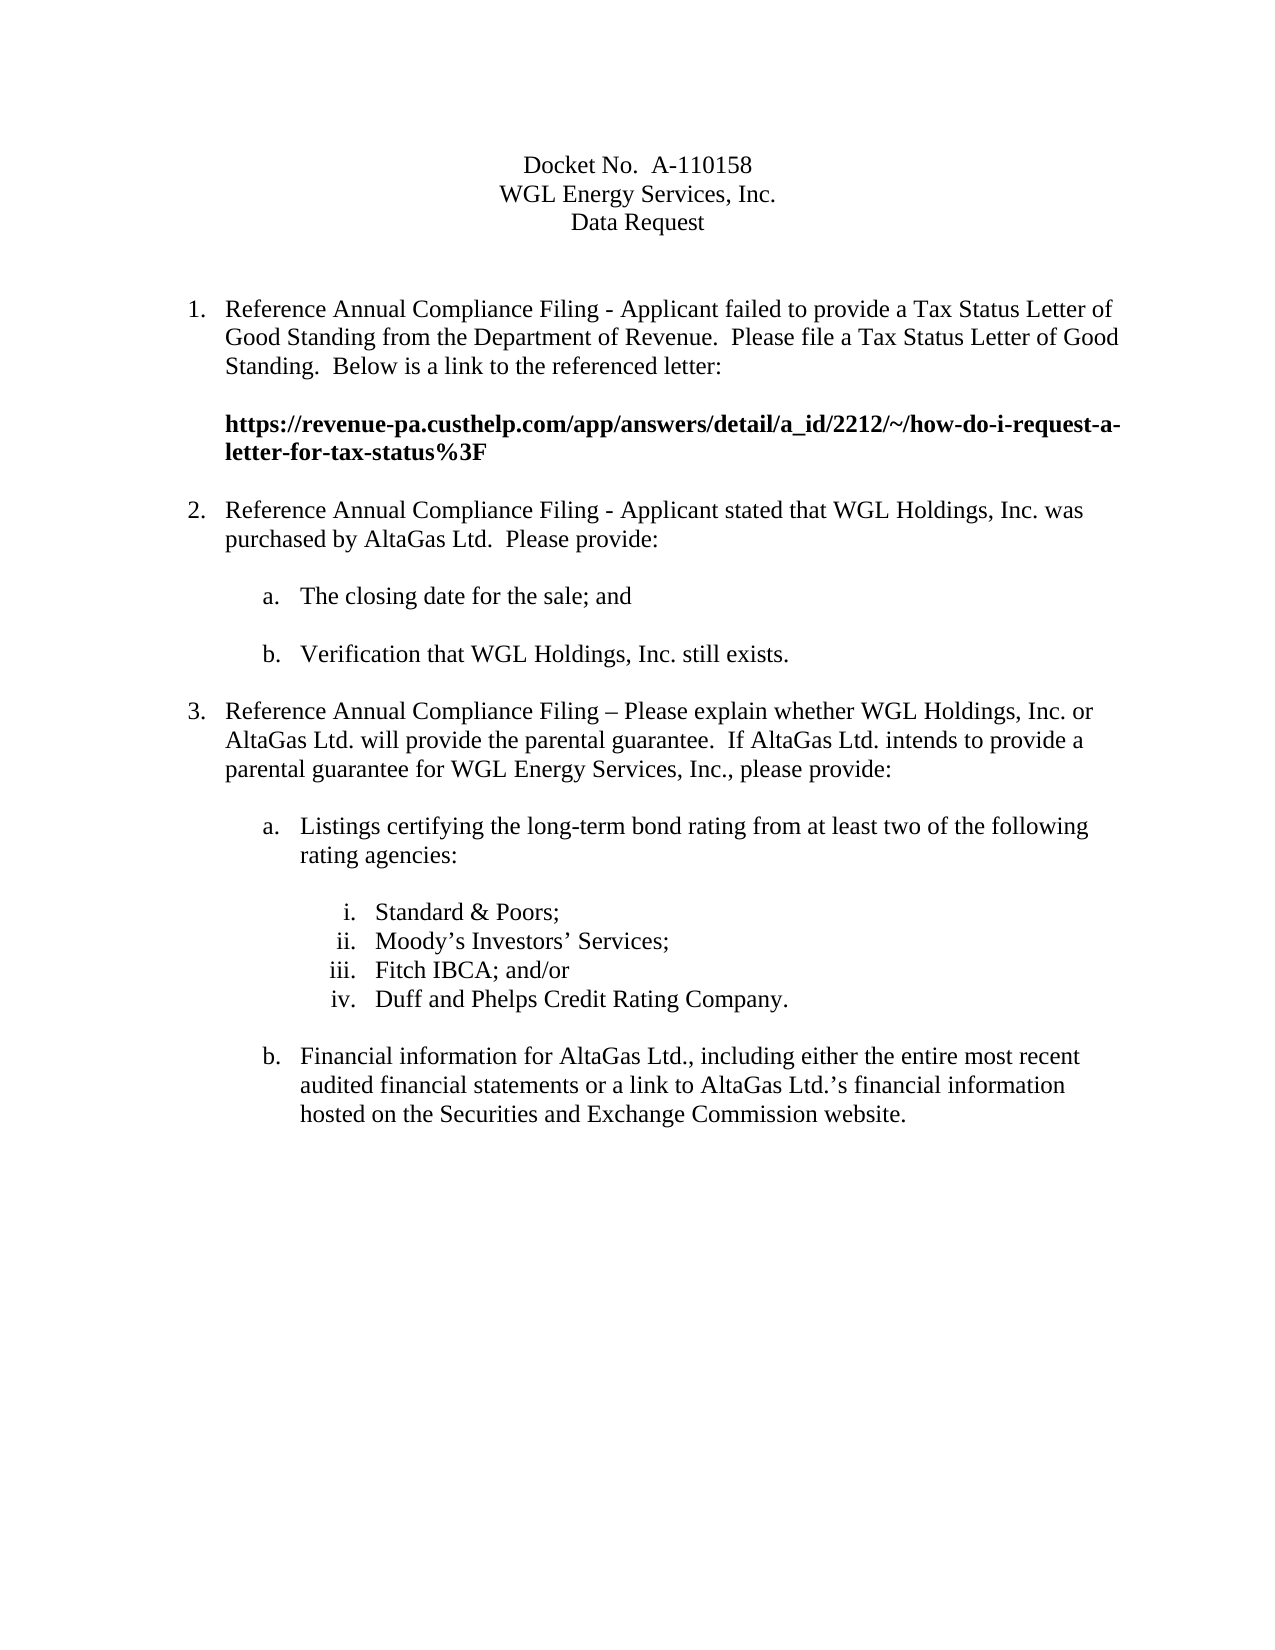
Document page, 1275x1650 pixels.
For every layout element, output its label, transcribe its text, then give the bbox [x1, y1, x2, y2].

text Data Request [150, 207, 1125, 236]
list Duff and Phelps Credit Rating Company. [356, 984, 1125, 1012]
list Fitch IBCA; and/or [356, 955, 1125, 984]
list Reference Annual Compliance Filing – Please explain whether WGL Holdings, Inc. or AltaGas Ltd. will provide the parental guarantee. If AltaGas Ltd. intends to provide a parental guarantee for WGL Energy Services, Inc., please provide: [187, 696, 1125, 782]
list Standard & Poors; [356, 897, 1125, 926]
list Moody’s Investors’ Services; [356, 926, 1125, 955]
text Docket No. A-110158 [150, 150, 1125, 179]
text WGL Energy Services, Inc. [150, 179, 1125, 207]
list The closing date for the sale; and [262, 581, 1125, 610]
list Reference Annual Compliance Filing - Applicant failed to provide a Tax Status Letter of Good Standing from the Department of Revenue. Please file a Tax Status Letter of Good Standing. Below is a link to the referenced letter: [187, 294, 1125, 380]
list Verification that WGL Holdings, Inc. still exists. [262, 639, 1125, 667]
list Listings certifying the long-term bond rating from at least two of the following rating agencies: [262, 811, 1125, 869]
list Financial information for AltaGas Ltd., including either the entire most recent audited financial statements or a link to AltaGas Ltd.’s financial information hosted on the Securities and Exchange Commission website. [262, 1041, 1125, 1127]
list Reference Annual Compliance Filing - Applicant stated that WGL Holdings, Inc. was purchased by AltaGas Ltd. Please provide: [187, 495, 1125, 552]
list https://revenue-pa.custhelp.com/app/answers/detail/a_id/2212/~/how-do-i-request-a-letter-for-tax-status%3F [225, 409, 1125, 466]
